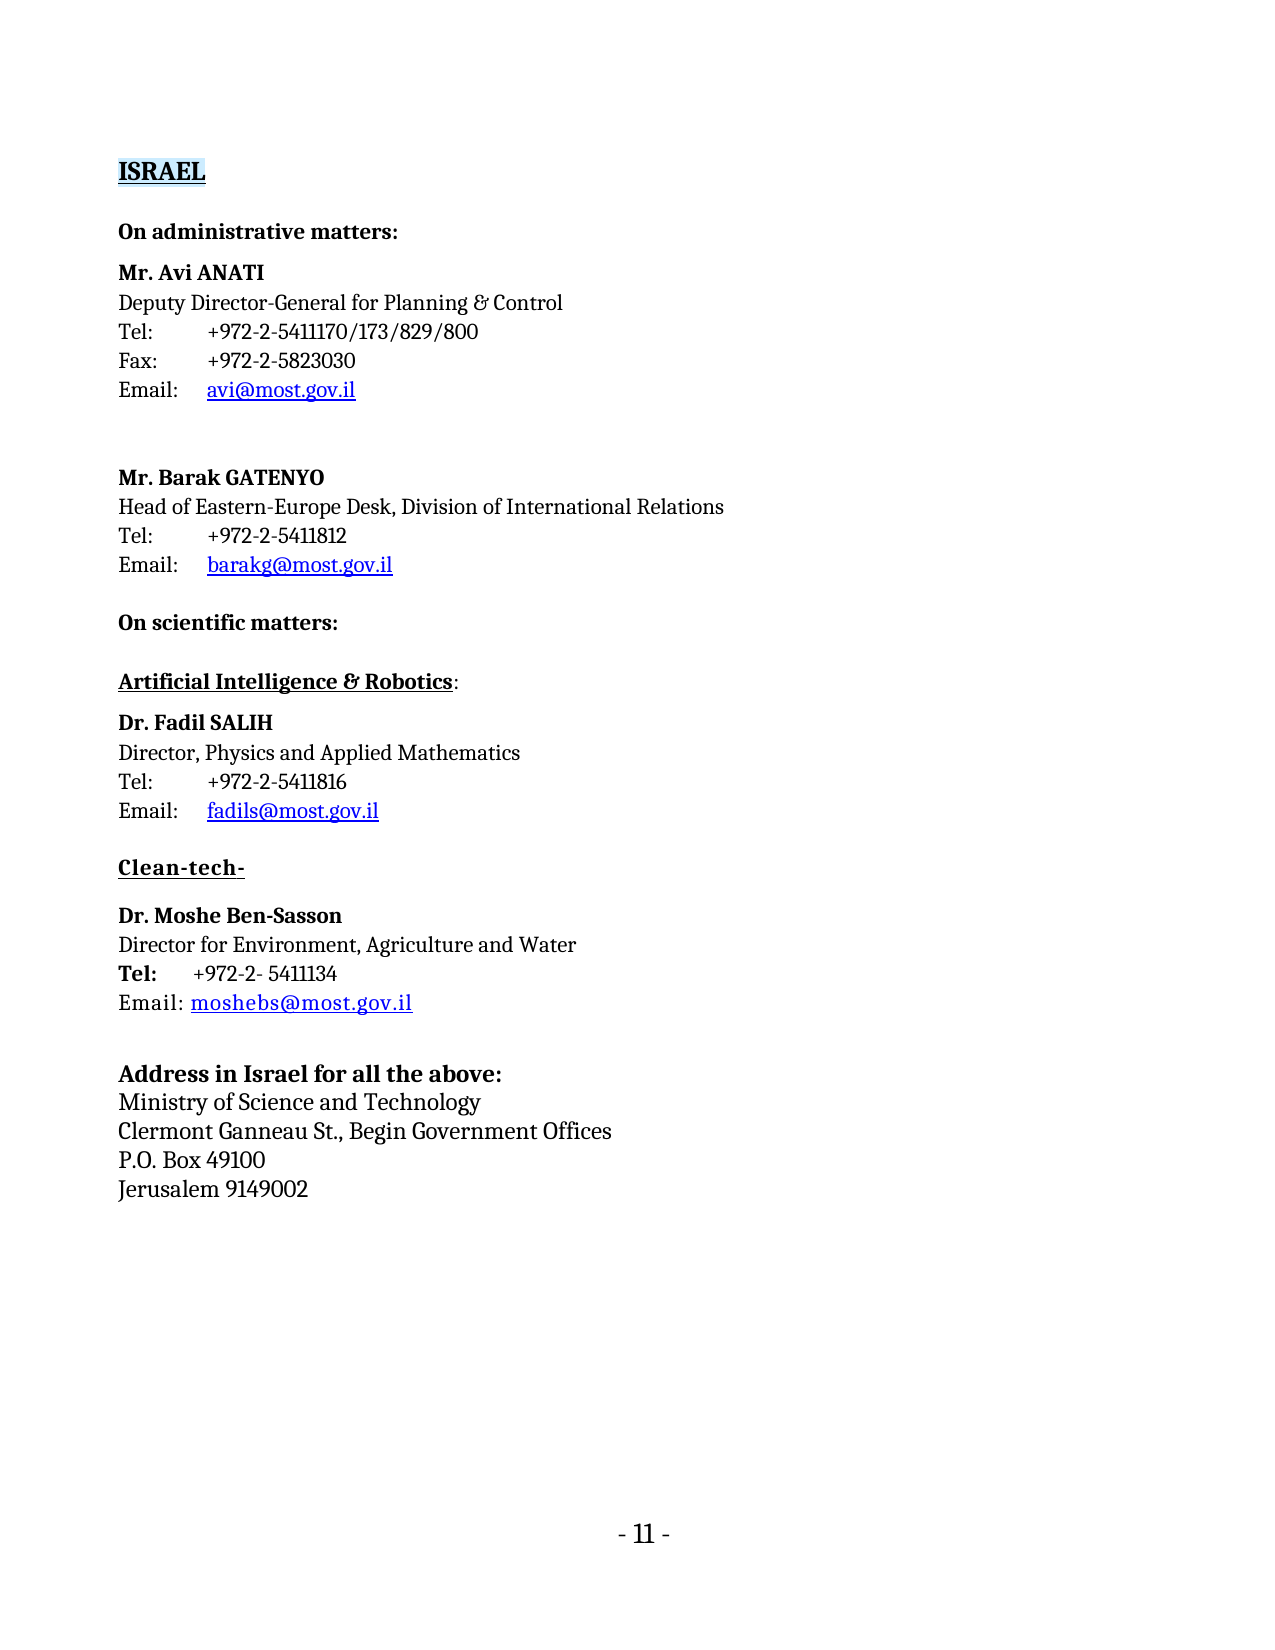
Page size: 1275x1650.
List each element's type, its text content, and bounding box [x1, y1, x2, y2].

text On administrative matters: [118, 216, 1163, 245]
text ISRAEL [118, 157, 1160, 187]
text Tel: +972-2- 5411134‏ [118, 958, 1163, 988]
text P.O. Box 49100 [118, 1146, 1163, 1174]
text Email: moshebs@most.gov.il [118, 988, 1163, 1016]
text On scientific matters: [118, 607, 1163, 637]
text Mr. Avi ANATI [118, 257, 1163, 287]
text Mr. Barak GATENYO [118, 462, 1163, 491]
text Ministry of Science and Technology [118, 1088, 1163, 1117]
text Artificial Intelligence & Robotics: [118, 666, 1163, 695]
text Email: barakg@most.gov.il [118, 549, 1163, 578]
text Email: avi@most.gov.il [118, 374, 1163, 403]
text Tel: +972-2-5411170/173/829/800 [118, 316, 1163, 345]
text Email: fadils@most.gov.il [118, 795, 1163, 824]
text Tel: +972-2-5411816 [118, 766, 1163, 795]
text Deputy Director-General for Planning & Control [118, 287, 1163, 316]
text Dr. Moshe Ben-Sasson [118, 900, 1163, 929]
text Address in Israel for all the above: [118, 1059, 1163, 1088]
text Director for Environment, Agriculture and Water [118, 929, 1163, 958]
text Tel: +972-2-5411812 [118, 520, 1163, 549]
text Clean-tech- [118, 853, 1163, 881]
text Jerusalem 9149002 [118, 1174, 1163, 1203]
text Clermont Ganneau St., Begin Government Offices [118, 1117, 1163, 1146]
text Dr. Fadil SALIH [118, 707, 1163, 737]
text Head of Eastern-Europe Desk, Division of International Relations [118, 491, 1163, 520]
text Fax: +972-2-5823030 [118, 345, 1163, 374]
text Director, Physics and Applied Mathematics [118, 737, 1163, 766]
